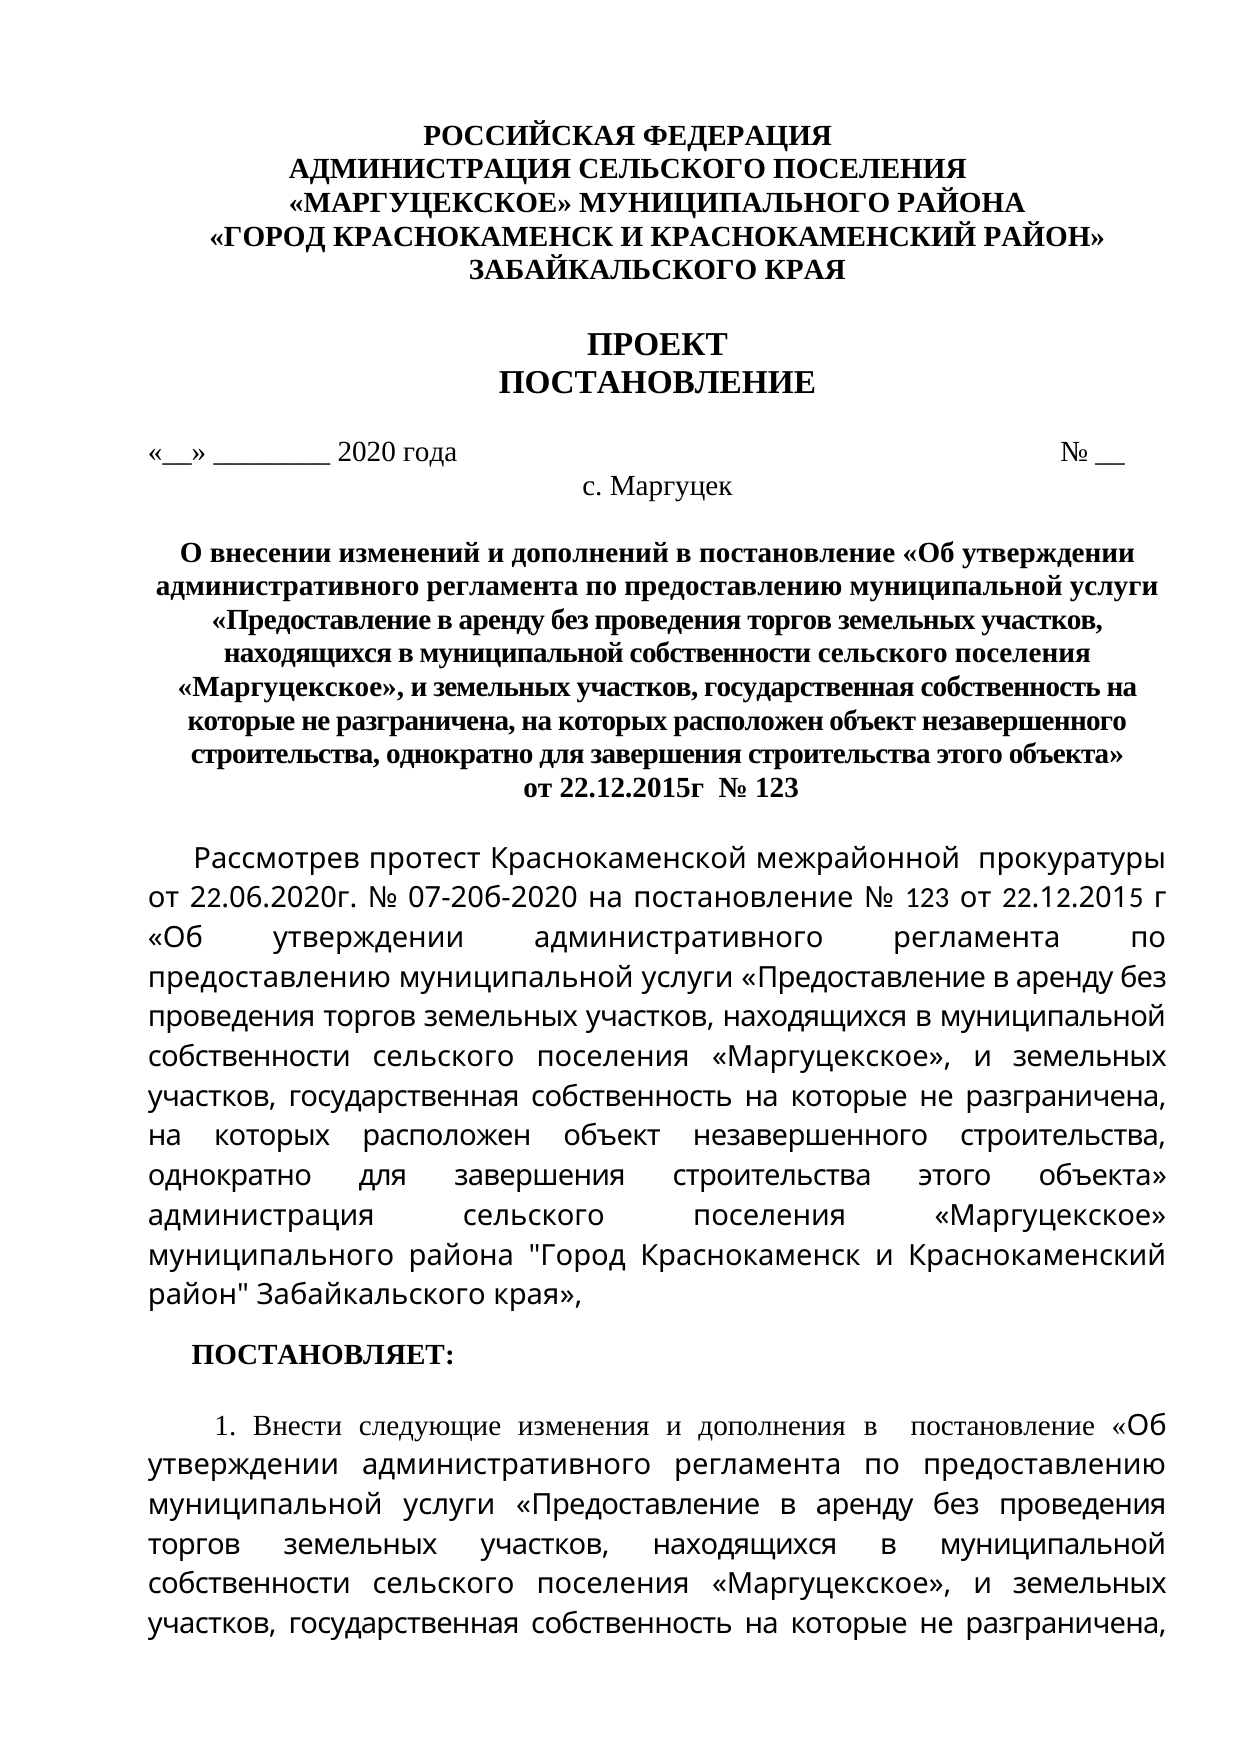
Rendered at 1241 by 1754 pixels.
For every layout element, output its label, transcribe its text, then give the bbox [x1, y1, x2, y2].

text ПОСТАНОВЛЕНИЕ [148, 362, 1167, 401]
text от 22.12.2015г № 123 [148, 770, 1167, 803]
text ПОСТАНОВЛЯЕТ: [148, 1337, 1167, 1370]
text ПРОЕКТ [148, 324, 1167, 362]
text ЗАБАЙКАЛЬСКОГО КРАЯ [148, 252, 1167, 286]
text «МАРГУЦЕКСКОЕ» МУНИЦИПАЛЬНОГО РАЙОНА [148, 185, 1167, 219]
text РОССИЙСКАЯ ФЕДЕРАЦИЯ [89, 118, 1167, 152]
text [148, 1404, 1167, 1642]
text АДМИНИСТРАЦИЯ СЕЛЬСКОГО ПОСЕЛЕНИЯ [89, 152, 1167, 185]
text с. Маргуцек [148, 468, 1167, 501]
text О внесении изменений и дополнений в постановление «Об утверждении административного регламента по предоставлению муниципальной услуги «Предоставление в аренду без проведения торгов земельных участков, находящихся в муниципальной собственности сельского поселения «Маргуцекское», и земельных участков, государственная собственность на которые не разграничена, на которых расположен объект незавершенного строительства, однократно для завершения строительства этого объекта» [148, 535, 1167, 770]
text Рассмотрев протест Краснокаменской межрайонной прокуратуры от 22.06.2020г. № 07-20б-2020 на постановление № 123 от 22.12.2015 г «Об утверждении административного регламента по предоставлению муниципальной услуги «Предоставление в аренду без проведения торгов земельных участков, находящихся в муниципальной собственности сельского поселения «Маргуцекское», и земельных участков, государственная собственность на которые не разграничена, на которых расположен объект незавершенного строительства, однократно для завершения строительства этого объекта» администрация сельского поселения «Маргуцекское» муниципального района "Город Краснокаменск и Краснокаменский район" Забайкальского края», [148, 837, 1167, 1313]
text «ГОРОД КРАСНОКАМЕНСК И КРАСНОКАМЕНСКИЙ РАЙОН» [148, 219, 1167, 252]
text «__» ________ 2020 года № __ [148, 434, 1137, 468]
